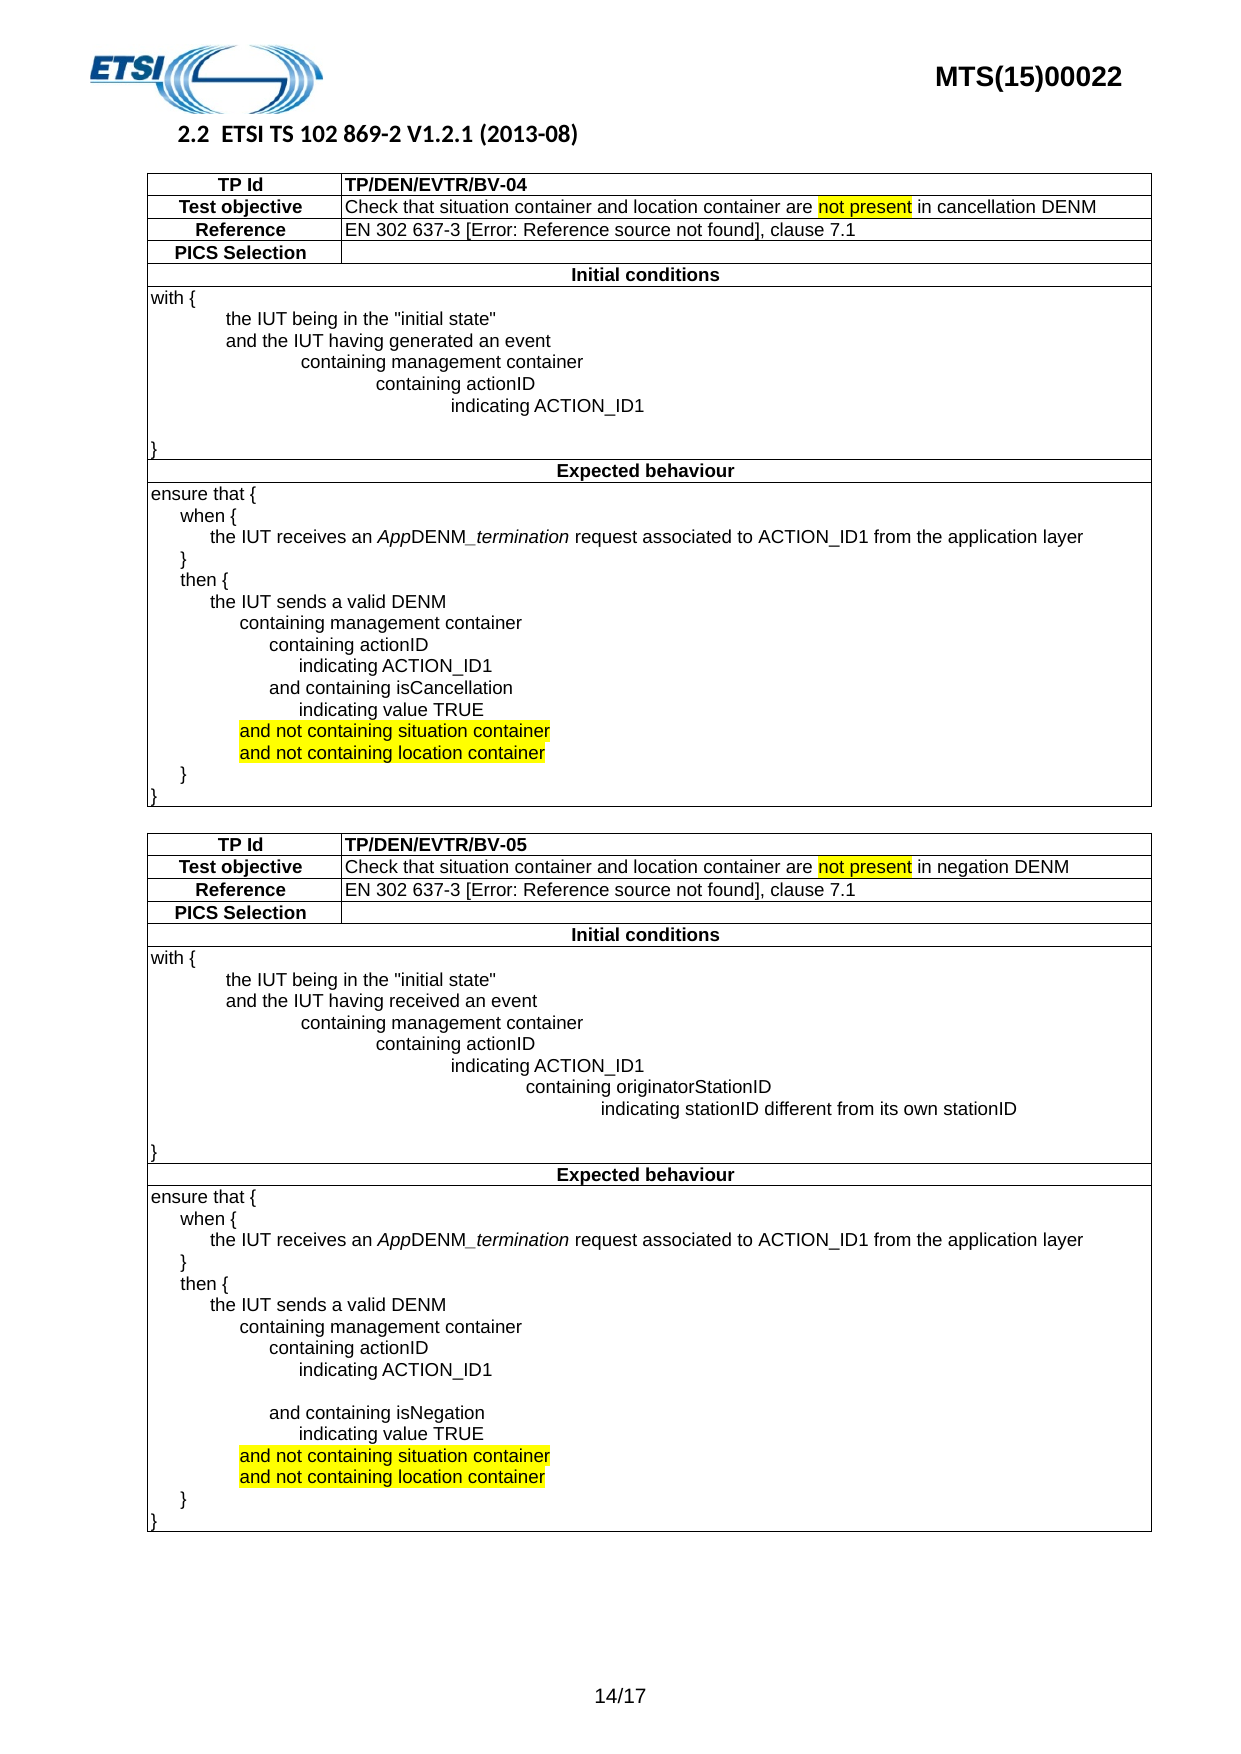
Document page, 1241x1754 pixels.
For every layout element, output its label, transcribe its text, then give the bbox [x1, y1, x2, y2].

table_cell Reference [148, 219, 341, 240]
table_cell Test objective [148, 856, 341, 878]
table_cell Test objective [148, 196, 341, 218]
table_header TP/DEN/EVTR/BV-05 [342, 834, 1151, 855]
table_cell Check that situation container and location container are not present in negation DENM [912, 856, 1151, 878]
table_cell PICS Selection [148, 902, 341, 923]
table_cell with { the IUT being in the "initial state" and the IUT having received an event containing management container containing actionID indicating ACTION_ID1 containing originatorStationID indicating stationID different from its own stationID } [148, 947, 1151, 1162]
table_cell PICS Selection [148, 241, 341, 263]
table_cell Expected behaviour [148, 1164, 1151, 1185]
table_header TP/DEN/EVTR/BV-04 [342, 174, 1151, 195]
table_header TP Id [148, 174, 341, 195]
table_cell Check that situation container and location container are not present in cancellation DENM [342, 196, 818, 218]
table_cell ensure that { when { the IUT receives an AppDENM_termination request associated to ACTION_ID1 from the application layer } then { the IUT sends a valid DENM containing management container containing actionID indicating ACTION_ID1 and containing isCancellation indicating value TRUE and not containing situation container and not containing location container } } [148, 483, 1151, 806]
table_cell Initial conditions [148, 264, 1151, 286]
table_header TP Id [148, 834, 341, 855]
table_cell Initial conditions [148, 924, 1151, 946]
table_cell [342, 241, 1151, 263]
table_cell with { the IUT being in the "initial state" and the IUT having generated an event containing management container containing actionID indicating ACTION_ID1 } [148, 287, 1151, 459]
table_cell Reference [148, 879, 341, 901]
table_cell Expected behaviour [148, 460, 1151, 482]
table_cell Check that situation container and location container are not present in negation DENM [342, 856, 818, 878]
subtitle ETSI TS 102 869-2 V1.2.1 (2013-08) [177, 118, 1152, 149]
picture [88, 44, 323, 113]
table_cell [342, 902, 1151, 923]
table_cell ensure that { when { the IUT receives an AppDENM_termination request associated to ACTION_ID1 from the application layer } then { the IUT sends a valid DENM containing management container containing actionID indicating ACTION_ID1 and containing isNegation indicating value TRUE and not containing situation container and not containing location container } } [148, 1186, 1151, 1531]
